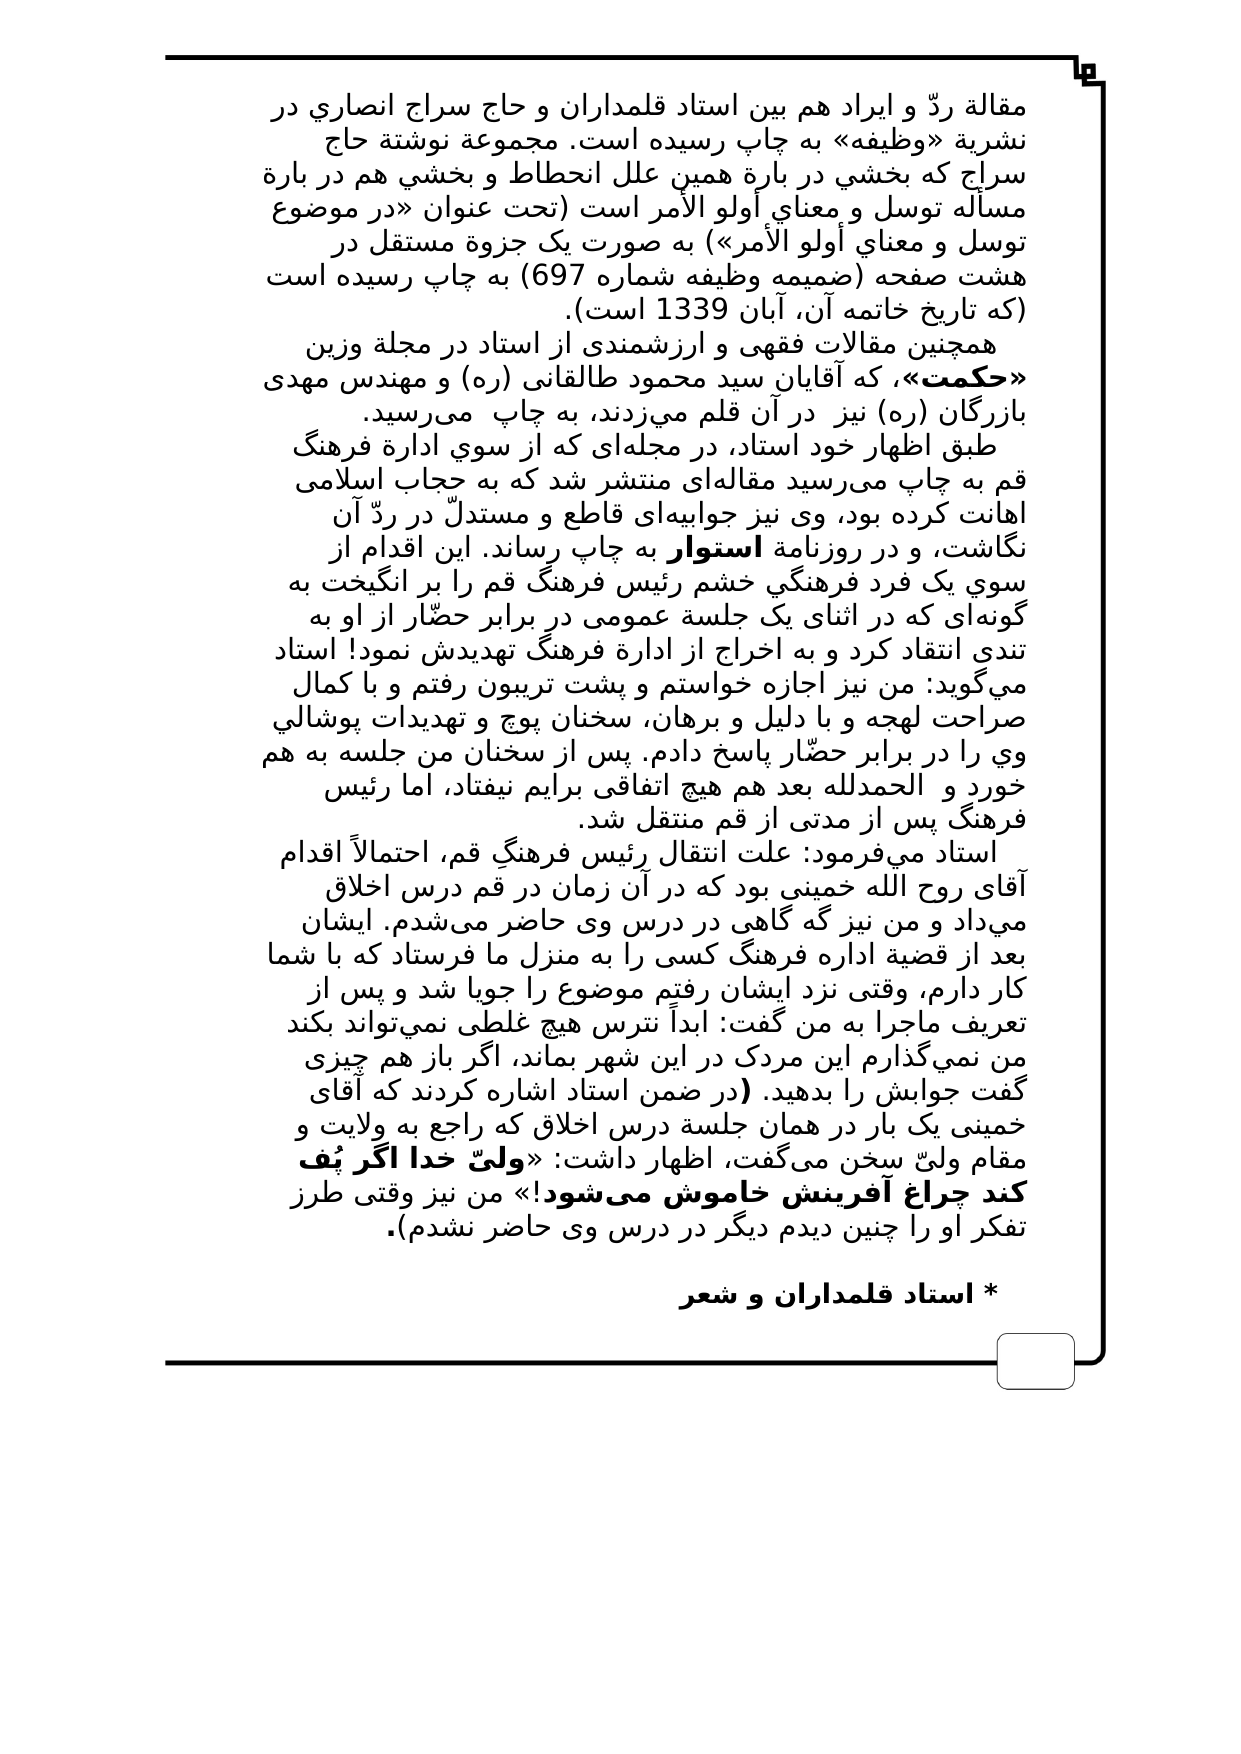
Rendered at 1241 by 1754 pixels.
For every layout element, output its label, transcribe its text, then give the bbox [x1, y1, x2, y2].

text * استاد قلمداران و شعر [260, 1281, 998, 1309]
picture [165, 0, 1170, 1421]
text همچنین مقالات فقهی و ارزشمندی از استاد در مجلة وزین «حکمت»، که آقایان سید محمود طالقانی (ره) و مهندس مهدی بازرگان (ره) نیز در آن قلم مي‌زدند، به چاپ ‌می‌رسيد. [260, 326, 1028, 428]
text طبق اظهار خود استاد، در مجله‌ای که از سوي ادارة فرهنگ قم به چاپ می‌رسيد مقاله‌ای منتشر شد که به حجاب اسلامی اهانت کرده بود، وی نیز جوابيه‌ای قاطع و مستدلّ در ردّ آن نگاشت، و در روزنامة استوار به چاپ رساند. این اقدام از سوي يک فرد فرهنگي خشم رئیس فرهنگ قم را بر انگیخت به گونه‌ای که در اثنای يک جلسة عمومی در برابر حضّار از او به تندی انتقاد کرد و به اخراج از ادارة فرهنگ تهديدش نمود! استاد مي‌گويد: من نیز اجازه خواستم و پشت تریبون رفتم و با کمال صراحت لهجه و با دلیل و برهان، سخنان پوچ و تهدیدات پوشالي وي را در برابر حضّار پاسخ دادم. پس از سخنان من جلسه به هم خورد و الحمدلله بعد هم هیچ اتفاقی برایم نیفتاد، اما رئیس فرهنگ پس از مدتی از قم منتقل شد. [260, 428, 1028, 836]
text استاد مي‌فرمود: علت انتقال رئیس فرهنگِ قم، احتمالاً اقدام آقای روح الله خمینی بود که در آن زمان در قم درس اخلاق مي‌داد و من نیز گه گاهی در درس وی حاضر می‌شدم. ایشان بعد از قضية اداره فرهنگ کسی را به منزل ما فرستاد که با شما کار دارم، وقتی نزد ایشان رفتم موضوع را جویا شد و پس از تعریف ماجرا به من گفت: ابداً نترس هیچ غلطی نمي‌تواند بکند من نمي‌گذارم این مردک در این شهر بماند، اگر باز هم چیزی گفت جوابش را بدهید. (در ضمن استاد اشاره کردند که آقای خمینی یک بار در همان جلسة درس اخلاق که راجع به ولایت و مقام ولیّ سخن می‌گفت، اظهار داشت: «ولیّ خدا اگر پُف کند چراغ آفرینش خاموش می‌شود!» من نیز وقتی طرز تفکر او را چنین دیدم دیگر در درس وی حاضر نشدم). [260, 836, 1028, 1243]
